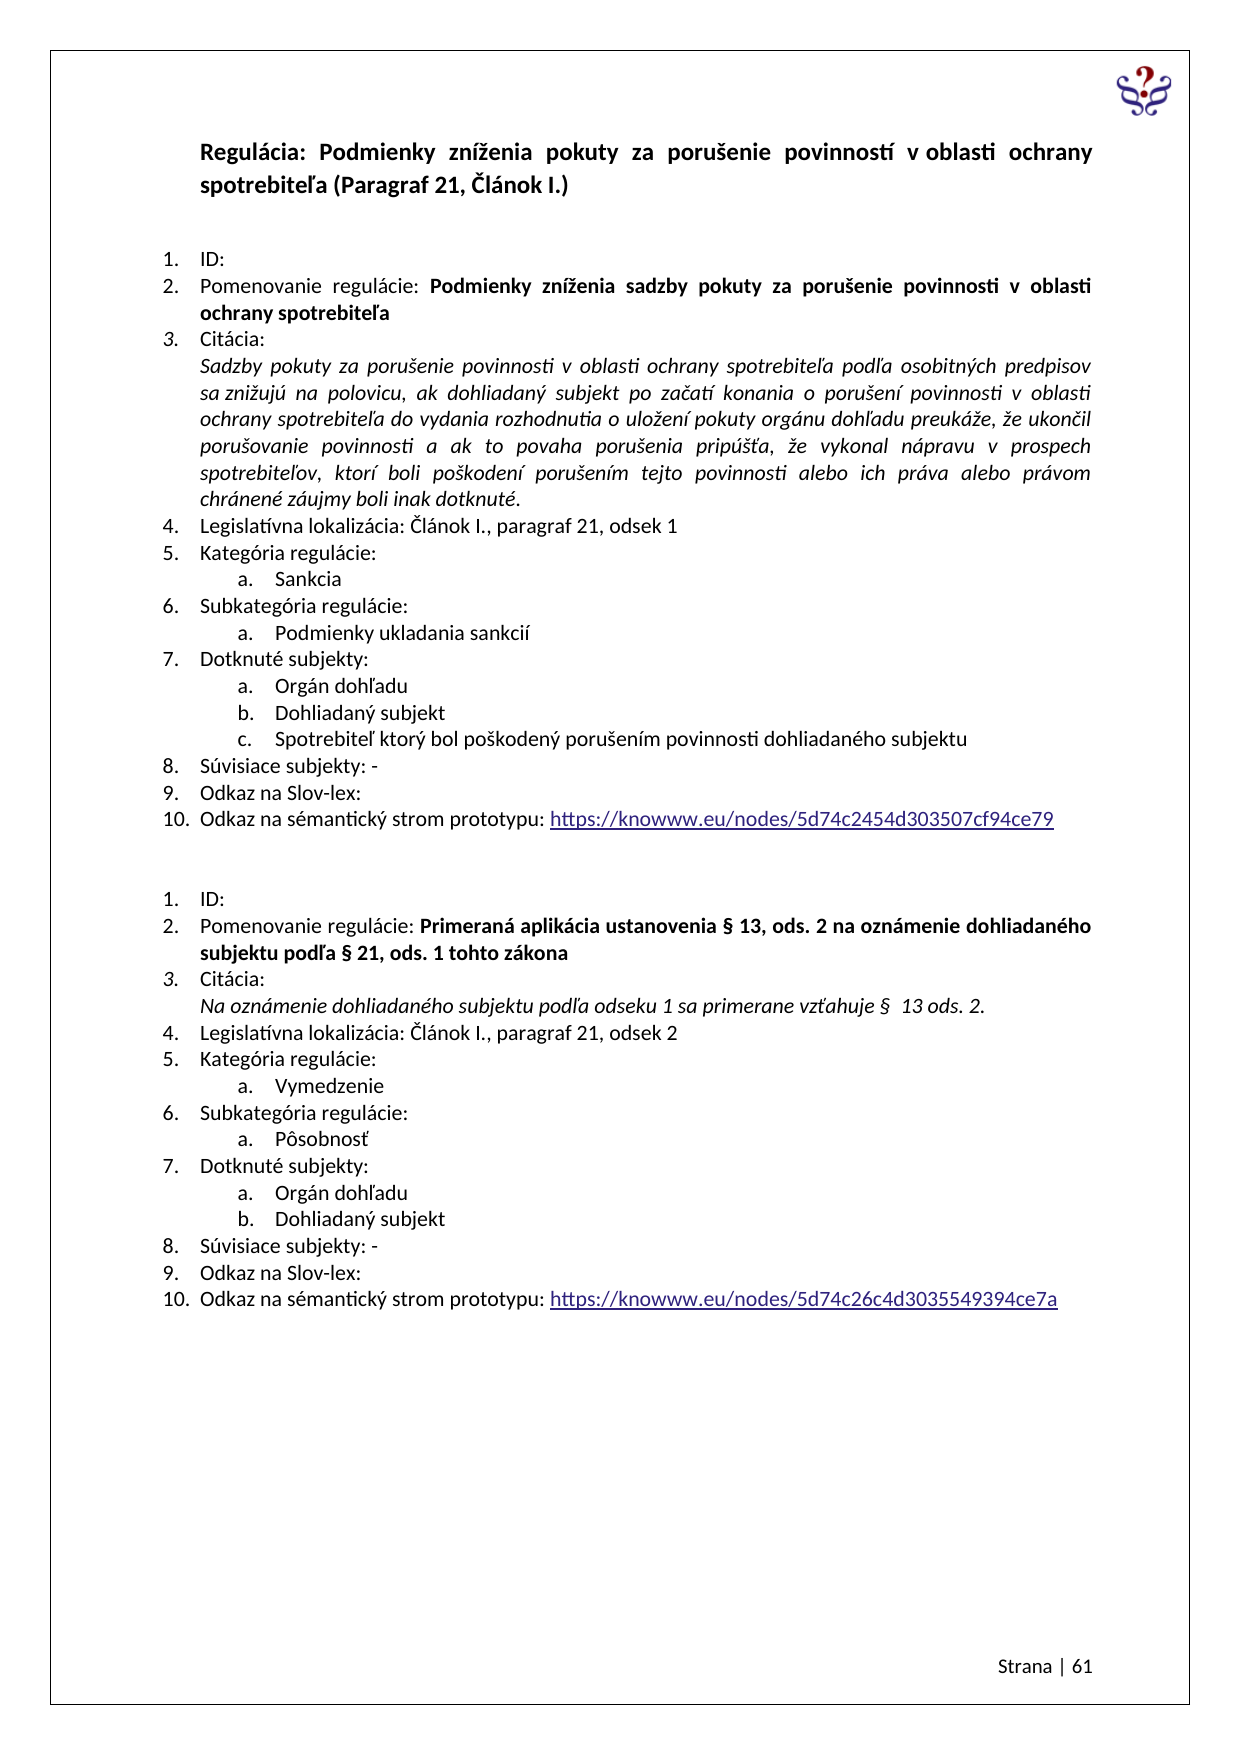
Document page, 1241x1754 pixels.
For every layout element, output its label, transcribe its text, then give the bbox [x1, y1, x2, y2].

list Orgán dohľadu [237, 1179, 1093, 1205]
list Citácia: [162, 965, 1093, 992]
list Odkaz na Slov-lex: [162, 1259, 1093, 1285]
list ID: [162, 245, 1093, 272]
list Kategória regulácie: [162, 539, 1093, 565]
list Orgán dohľadu [237, 672, 1093, 699]
list Legislatívna lokalizácia: Článok I., paragraf 21, odsek 1 [162, 512, 1093, 539]
list Pomenovanie regulácie: Podmienky zníženia sadzby pokuty za porušenie povinnosti v oblasti ochrany spotrebiteľa [162, 272, 1093, 325]
list Dotknuté subjekty: [162, 645, 1093, 672]
list Odkaz na sémantický strom prototypu: https://knowww.eu/nodes/5d74c2454d303507cf94ce79 [162, 805, 1093, 832]
list Odkaz na sémantický strom prototypu: https://knowww.eu/nodes/5d74c26c4d3035549394ce7a [162, 1285, 1093, 1312]
text Sadzby pokuty za porušenie povinnosti v oblasti ochrany spotrebiteľa podľa osobitných predpisov sa znižujú na polovicu, ak dohliadaný subjekt po začatí konania o porušení povinnosti v oblasti ochrany spotrebiteľa do vydania rozhodnutia o uložení pokuty orgánu dohľadu preukáže, že ukončil porušovanie povinnosti a ak to povaha porušenia pripúšťa, že vykonal nápravu v prospech spotrebiteľov, ktorí boli poškodení porušením tejto povinnosti alebo ich práva alebo právom chránené záujmy boli inak dotknuté. [200, 352, 1093, 512]
list Vymedzenie [237, 1072, 1093, 1099]
list Dohliadaný subjekt [237, 699, 1093, 725]
list Spotrebiteľ ktorý bol poškodený porušením povinnosti dohliadaného subjektu [237, 725, 1093, 752]
list Podmienky ukladania sankcií [237, 619, 1093, 645]
picture [1106, 53, 1182, 129]
list Dotknuté subjekty: [162, 1152, 1093, 1179]
list Pôsobnosť [237, 1125, 1093, 1152]
list ID: [162, 885, 1093, 912]
list Sankcia [237, 565, 1093, 592]
list Dohliadaný subjekt [237, 1205, 1093, 1232]
list Subkategória regulácie: [162, 1099, 1093, 1125]
list Súvisiace subjekty: - [162, 752, 1093, 779]
list Pomenovanie regulácie: Primeraná aplikácia ustanovenia § 13, ods. 2 na oznámenie dohliadaného subjektu podľa § 21, ods. 1 tohto zákona [162, 912, 1093, 965]
text Na oznámenie dohliadaného subjektu podľa odseku 1 sa primerane vzťahuje § 13 ods. 2. [200, 992, 1093, 1019]
list Subkategória regulácie: [162, 592, 1093, 619]
list Súvisiace subjekty: - [162, 1232, 1093, 1259]
list Odkaz na Slov-lex: [162, 779, 1093, 805]
list Legislatívna lokalizácia: Článok I., paragraf 21, odsek 2 [162, 1019, 1093, 1045]
text Regulácia: Podmienky zníženia pokuty za porušenie povinností v oblasti ochrany spotrebiteľa (Paragraf 21, Článok I.) [200, 136, 1093, 200]
list Citácia: [162, 325, 1093, 352]
list Kategória regulácie: [162, 1045, 1093, 1072]
